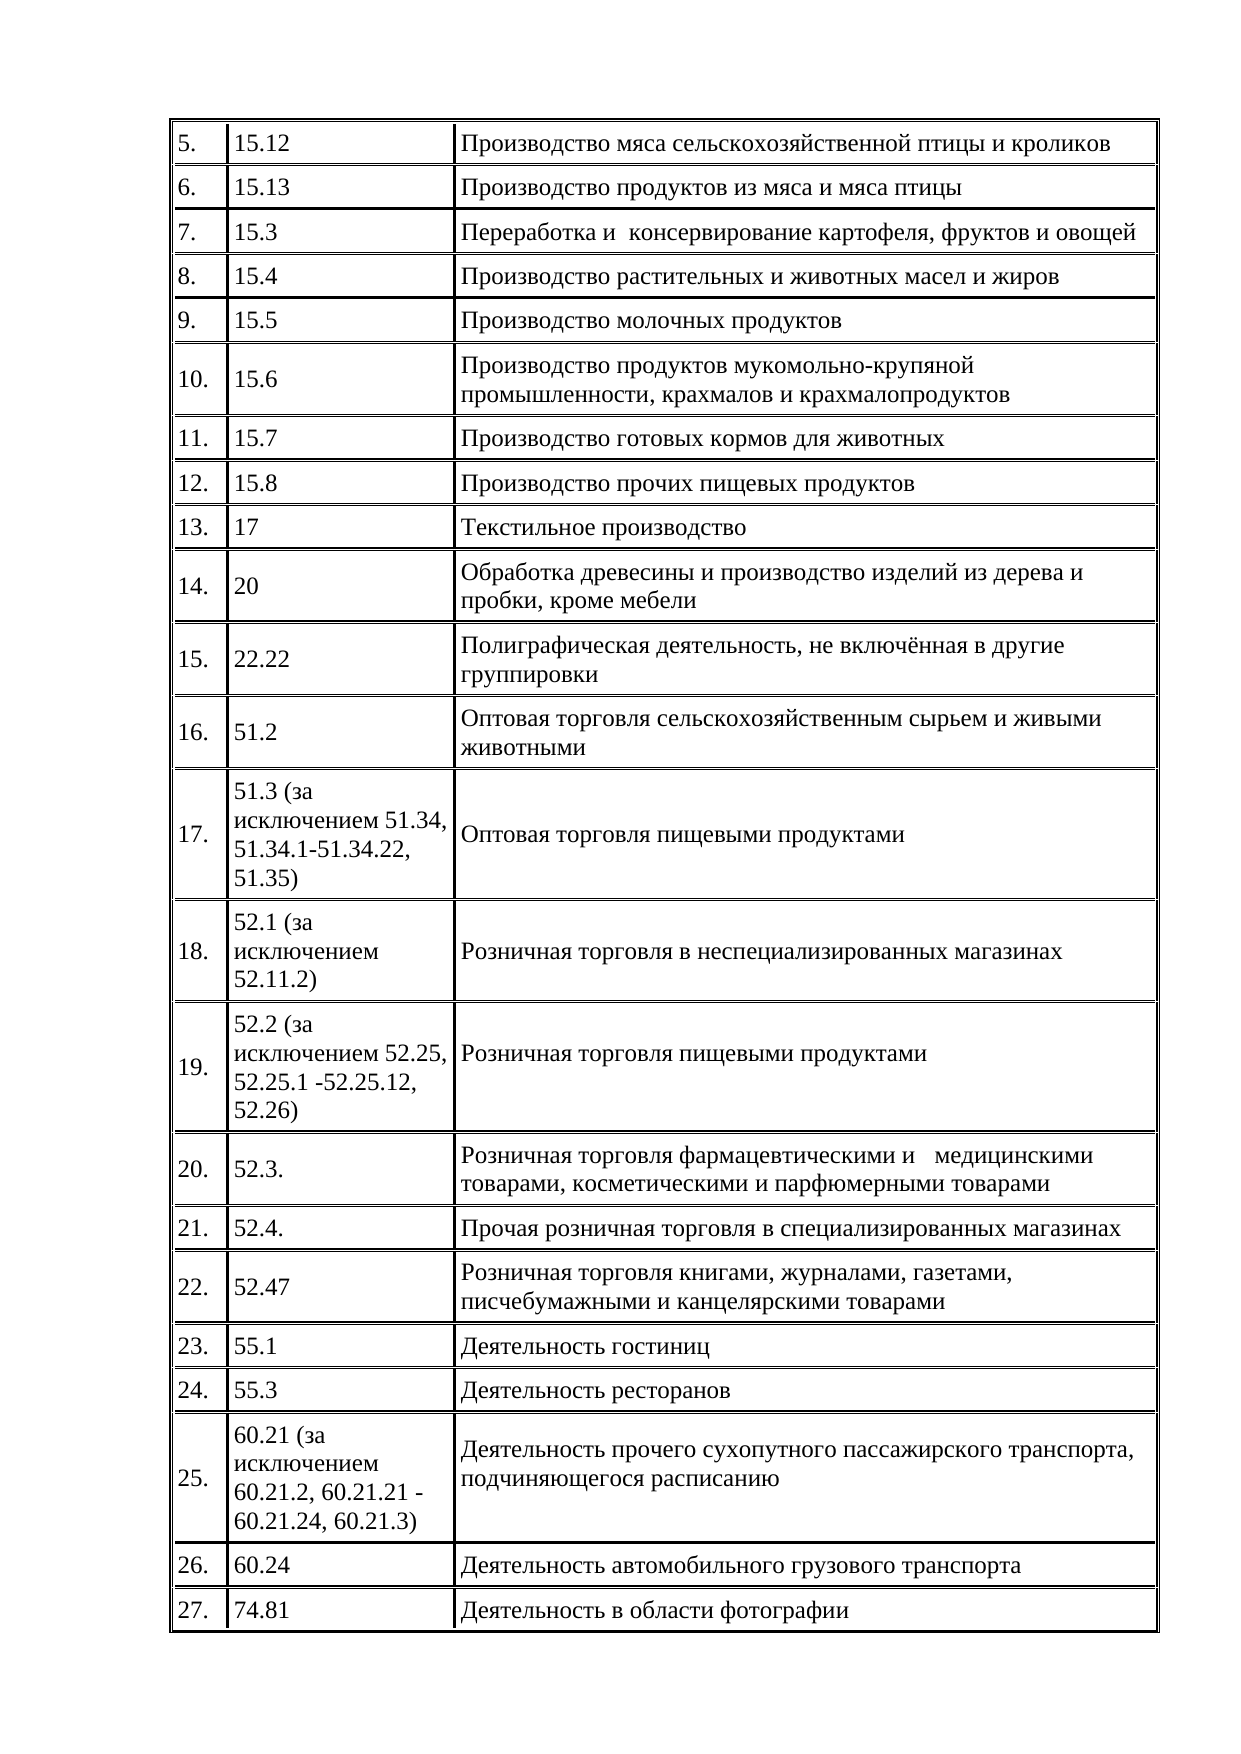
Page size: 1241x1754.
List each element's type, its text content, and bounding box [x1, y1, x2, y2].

table_cell 26. [173, 1541, 226, 1585]
table_cell Оптовая торговля сельскохозяйственным сырьем и живыми животными [454, 694, 1158, 767]
table_cell 15.12 [227, 122, 454, 163]
table_cell Деятельность гостиниц [456, 1321, 1157, 1366]
table_cell 14. [173, 547, 226, 620]
table_cell 51.3 (за исключением 51.34, 51.34.1-51.34.22, 51.35) [229, 770, 453, 898]
table_cell 52.2 (за исключением 52.25, 52.25.1 -52.25.12, 52.26) [229, 1003, 453, 1130]
table_cell 15. [173, 620, 226, 694]
table_cell 15.7 [229, 417, 453, 458]
table_cell 23. [173, 1321, 226, 1366]
table_cell Текстильное производство [454, 503, 1158, 547]
table_cell 9. [173, 296, 226, 341]
table_cell Деятельность автомобильного грузового транспорта [456, 1541, 1156, 1585]
table_cell Прочая розничная торговля в специализированных магазинах [456, 1204, 1157, 1248]
table_cell Производство продуктов из мяса и мяса птицы [454, 163, 1158, 207]
table_cell 10. [171, 341, 227, 414]
table_cell 13. [171, 503, 227, 547]
table_cell 51.2 [229, 697, 453, 767]
table_cell 5. [173, 122, 227, 163]
table_cell 55.3 [229, 1369, 453, 1410]
table_cell Розничная торговля в неспециализированных магазинах [454, 898, 1158, 999]
table_cell 52.3. [229, 1134, 453, 1203]
table_cell Деятельность в области фотографии [454, 1585, 1157, 1630]
table_cell 21. [173, 1204, 226, 1248]
table_cell 22. [173, 1248, 226, 1321]
table_cell 15.3 [229, 210, 453, 252]
table_cell 17 [229, 506, 453, 547]
table_cell 27. [173, 1585, 227, 1630]
table_cell 15.5 [229, 299, 453, 341]
table_cell 55.1 [229, 1325, 453, 1366]
table_cell 52.4. [229, 1207, 453, 1248]
table_cell 15.6 [229, 344, 453, 414]
table_cell 11. [171, 414, 227, 458]
table_cell 8. [171, 252, 227, 296]
table_cell Производство мяса сельскохозяйственной птицы и кроликов [454, 122, 1156, 163]
table_cell Переработка и консервирование картофеля, фруктов и овощей [456, 207, 1156, 252]
table_cell 24. [171, 1366, 227, 1410]
table_cell Обработка древесины и производство изделий из дерева и пробки, кроме мебели [456, 547, 1157, 620]
table_cell 52.1 (за исключением 52.11.2) [229, 901, 453, 999]
table_cell 12. [173, 458, 226, 503]
table_cell Производство продуктов мукомольно-крупяной промышленности, крахмалов и крахмалопродуктов [454, 341, 1158, 414]
table_cell Розничная торговля книгами, журналами, газетами, писчебумажными и канцелярскими товарами [456, 1248, 1157, 1321]
table_cell Розничная торговля фармацевтическими и медицинскими товарами, косметическими и парфюмерными товарами [456, 1130, 1157, 1203]
table_cell 25. [173, 1410, 226, 1541]
table_cell 20 [229, 551, 453, 620]
table_cell Розничная торговля пищевыми продуктами [456, 1000, 1157, 1130]
table_cell 15.8 [229, 462, 453, 503]
table_cell Деятельность прочего сухопутного пассажирского транспорта, подчиняющегося расписанию [456, 1410, 1157, 1541]
table_cell Оптовая торговля пищевыми продуктами [454, 767, 1158, 898]
table_cell 17. [171, 767, 227, 898]
table_cell Производство молочных продуктов [456, 296, 1156, 341]
table_cell 60.24 [229, 1544, 453, 1585]
table_cell Производство растительных и животных масел и жиров [454, 252, 1158, 296]
table_cell 20. [173, 1130, 226, 1203]
table_cell 22.22 [229, 624, 453, 694]
table_cell 7. [173, 207, 226, 252]
table_cell 52.47 [229, 1252, 453, 1321]
table_cell 19. [173, 1000, 226, 1130]
table_cell 15.13 [229, 166, 453, 207]
table_cell 15.4 [229, 255, 453, 296]
table_cell Деятельность ресторанов [454, 1366, 1158, 1410]
table_cell Полиграфическая деятельность, не включённая в другие группировки [456, 620, 1157, 694]
table_cell 16. [171, 694, 227, 767]
table_cell 6. [171, 163, 227, 207]
table_cell Производство готовых кормов для животных [454, 414, 1158, 458]
table_cell Производство прочих пищевых продуктов [456, 458, 1157, 503]
table_cell 74.81 [227, 1589, 454, 1630]
table_cell 60.21 (за исключением 60.21.2, 60.21.21 -60.21.24, 60.21.3) [229, 1414, 453, 1541]
table_cell 18. [171, 898, 227, 999]
